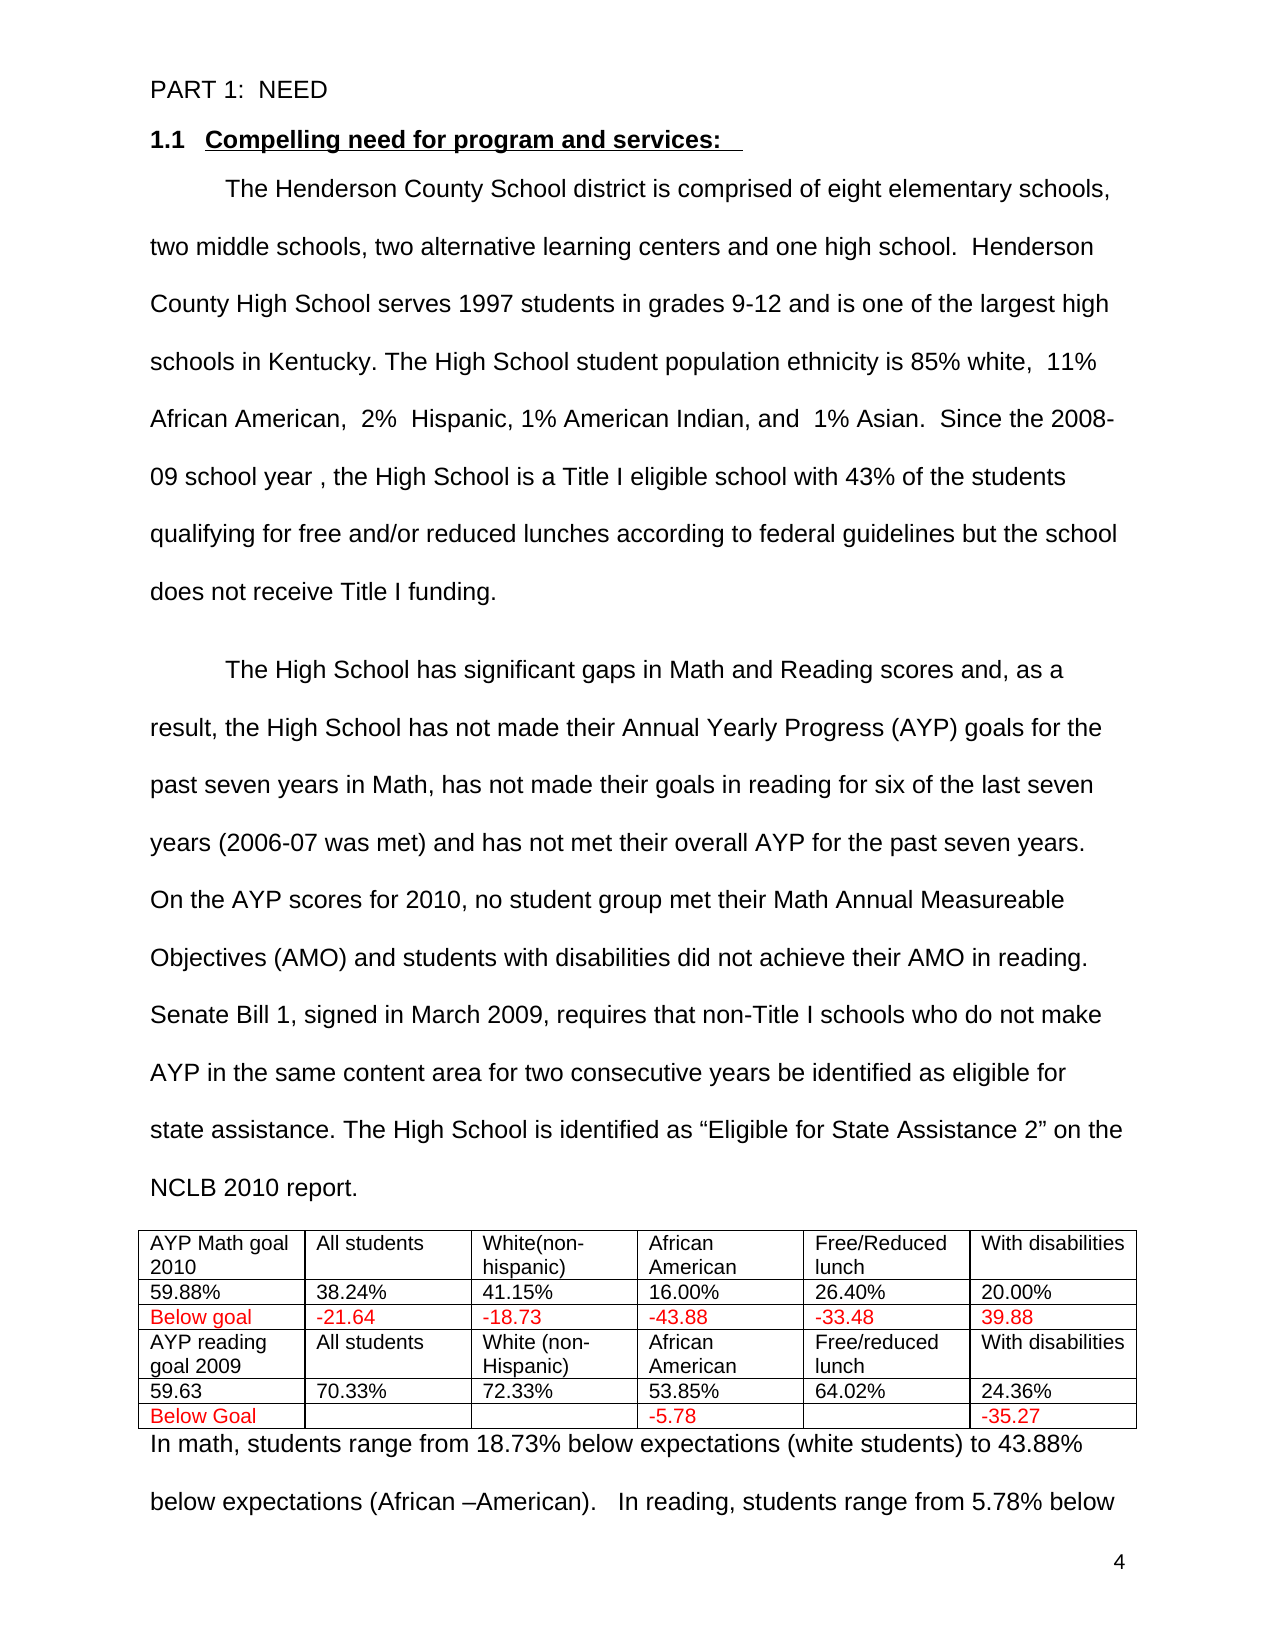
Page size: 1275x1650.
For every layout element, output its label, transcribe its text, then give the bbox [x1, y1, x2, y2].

table_cell 70.33% [306, 1379, 471, 1403]
table_cell 39.88 [971, 1305, 1136, 1329]
table_header AYP Math goal 2010 [139, 1231, 304, 1279]
table_cell White (non-Hispanic) [472, 1330, 637, 1378]
table_cell 24.36% [971, 1379, 1136, 1403]
table_cell 16.00% [638, 1280, 803, 1304]
table_cell Free/reduced lunch [804, 1330, 969, 1378]
table_cell -35.27 [971, 1404, 1136, 1428]
table_cell -18.73 [472, 1305, 637, 1329]
table_cell 59.63 [139, 1379, 304, 1403]
table_cell With disabilities [971, 1330, 1136, 1378]
table_cell 26.40% [804, 1280, 969, 1304]
table_cell -21.64 [306, 1305, 471, 1329]
table_cell 59.88% [139, 1280, 304, 1304]
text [150, 1429, 1125, 1515]
table_cell All students [306, 1330, 471, 1378]
table_cell [804, 1404, 969, 1428]
table_cell 41.15% [472, 1280, 637, 1304]
table_header All students [306, 1231, 471, 1279]
table_header Free/Reduced lunch [804, 1231, 969, 1279]
table_cell 38.24% [306, 1280, 471, 1304]
table_cell 72.33% [472, 1379, 637, 1403]
text The Henderson County School district is comprised of eight elementary schools, two middle schools, two alternative learning centers and one high school. Henderson County High School serves 1997 students in grades 9-12 and is one of the largest high schools in Kentucky. The High School student population ethnicity is 85% white, 11% African American, 2% Hispanic, 1% American Indian, and 1% Asian. Since the 2008-09 school year , the High School is a Title I eligible school with 43% of the students qualifying for free and/or reduced lunches according to federal guidelines but the school does not receive Title I funding. [150, 174, 1125, 605]
text The High School has significant gaps in Math and Reading scores and, as a result, the High School has not made their Annual Yearly Progress (AYP) goals for the past seven years in Math, has not made their goals in reading for six of the last seven years (2006-07 was met) and has not met their overall AYP for the past seven years. On the AYP scores for 2010, no student group met their Math Annual Measureable Objectives (AMO) and students with disabilities did not achieve their AMO in reading. Senate Bill 1, signed in March 2009, requires that non-Title I schools who do not make AYP in the same content area for two consecutive years be identified as eligible for state assistance. The High School is identified as “Eligible for State Assistance 2” on the NCLB 2010 report. [150, 655, 1125, 1201]
table_cell Below Goal [139, 1404, 304, 1428]
table_cell -33.48 [804, 1305, 969, 1329]
table_cell [306, 1404, 471, 1428]
table_cell 20.00% [971, 1280, 1136, 1304]
table_header With disabilities [971, 1231, 1136, 1279]
table_cell AYP reading goal 2009 [139, 1330, 304, 1378]
table_cell [472, 1404, 637, 1428]
text PART 1: NEED [150, 75, 1125, 104]
table_cell -5.78 [638, 1404, 803, 1428]
table_cell 64.02% [804, 1379, 969, 1403]
table_cell -43.88 [638, 1305, 803, 1329]
table_header African American [638, 1231, 803, 1279]
table_cell 53.85% [638, 1379, 803, 1403]
table_cell Below goal [139, 1305, 304, 1329]
list Compelling need for program and services: [150, 124, 1125, 153]
table_cell African American [638, 1330, 803, 1378]
table_header White(non-hispanic) [472, 1231, 637, 1279]
